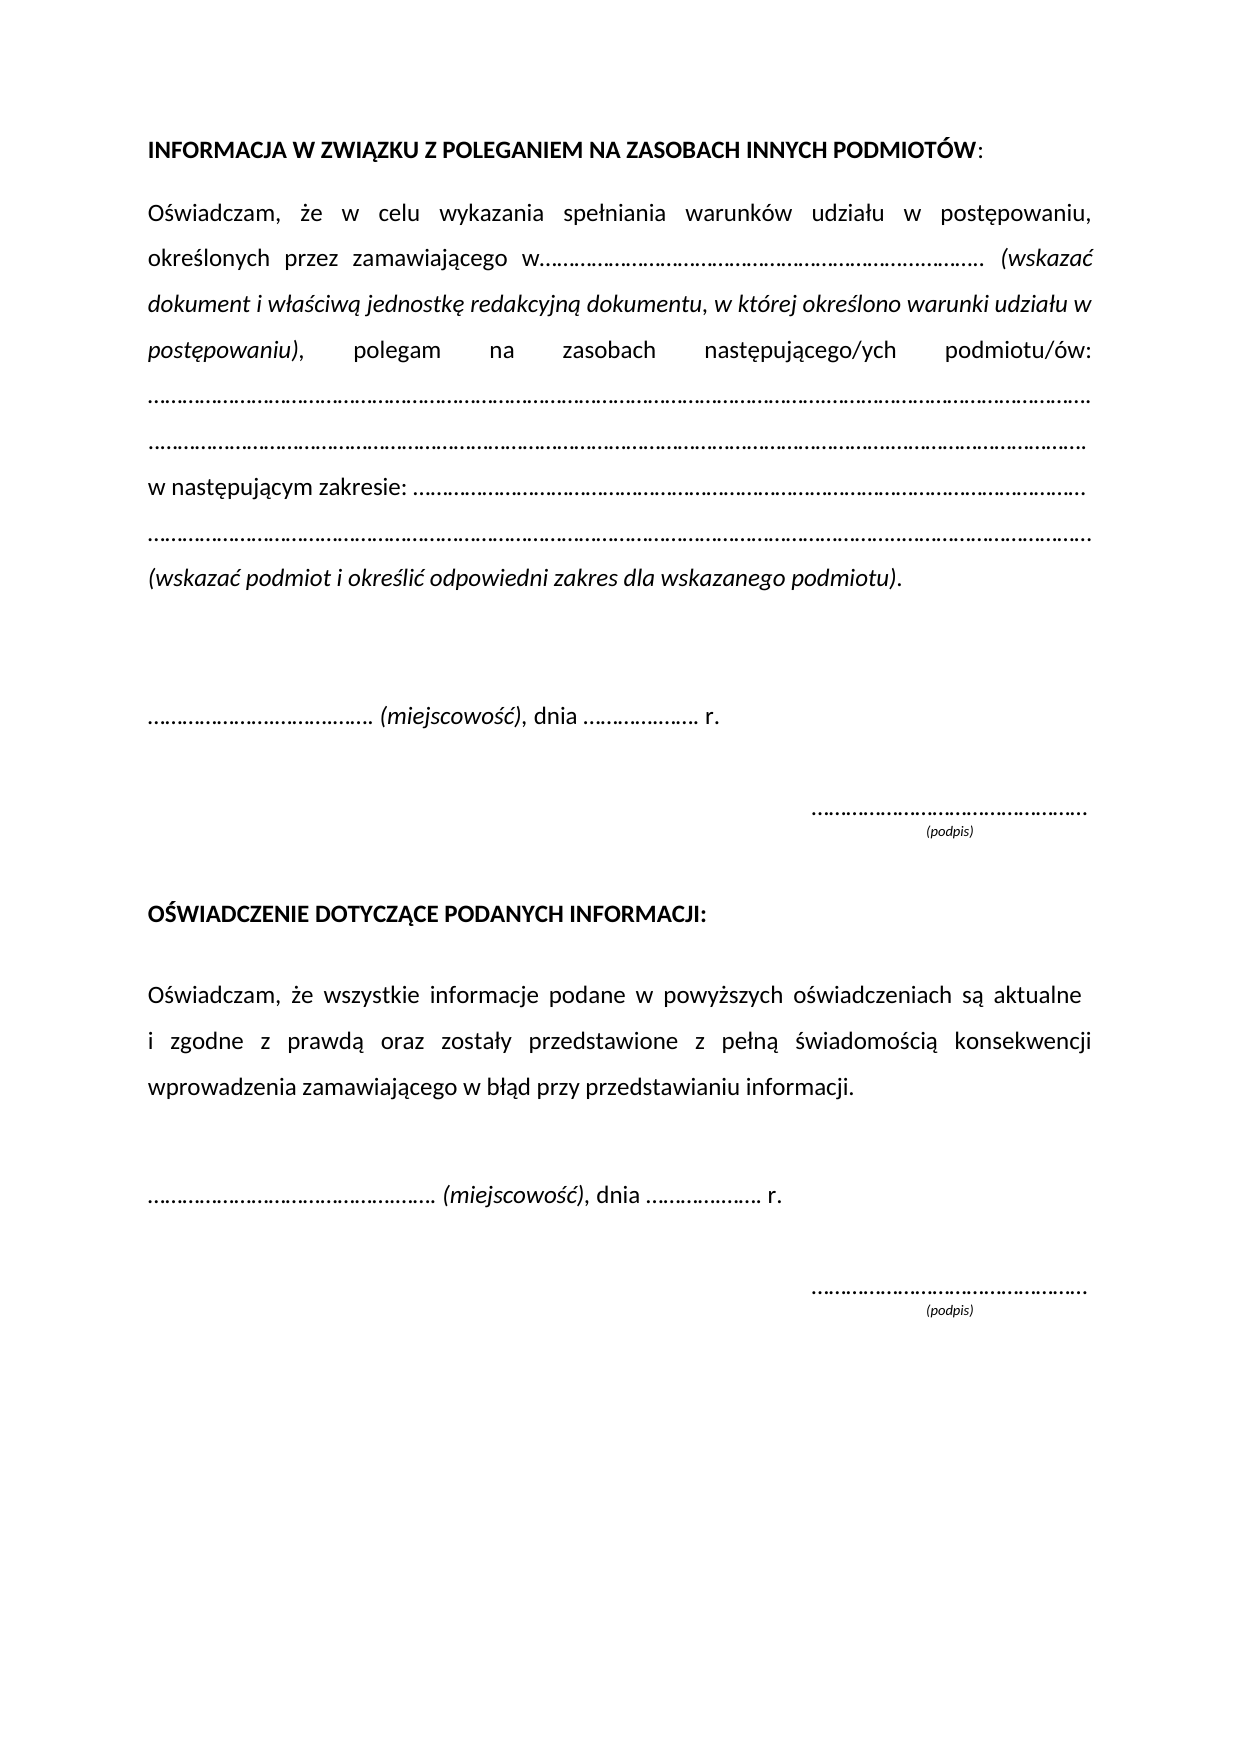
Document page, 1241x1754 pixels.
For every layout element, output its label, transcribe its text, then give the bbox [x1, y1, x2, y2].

text Oświadczam, że wszystkie informacje podane w powyższych oświadczeniach są aktualne i zgodne z prawdą oraz zostały przedstawione z pełną świadomością konsekwencji wprowadzenia zamawiającego w błąd przy przedstawianiu informacji. [148, 979, 1093, 1101]
text ..……………………………………………………………………………………………………………….……………………………. w następującym zakresie: ……………………………………………………………………………………………………… [148, 425, 1093, 502]
text ………………………………………… [148, 791, 1093, 822]
text …………………………………….……. (miejscowość), dnia ………….……. r. [148, 1179, 1093, 1209]
text INFORMACJA W ZWIĄZKU Z POLEGANIEM NA ZASOBACH INNYCH PODMIOTÓW: [148, 134, 1093, 165]
text ………………………………………… [148, 1271, 1093, 1301]
text (podpis) [738, 1301, 1093, 1332]
text OŚWIADCZENIE DOTYCZĄCE PODANYCH INFORMACJI: [148, 898, 1093, 928]
text …………………………………………………………………………………………………………………..…………………………… (wskazać podmiot i określić odpowiedni zakres dla wskazanego podmiotu). [148, 517, 1093, 593]
text Oświadczam, że w celu wykazania spełniania warunków udziału w postępowaniu, określonych przez zamawiającego w………………………………………………………...……….. (wskazać dokument i właściwą jednostkę redakcyjną dokumentu, w której określono warunki udziału w postępowaniu), polegam na zasobach następującego/ych podmiotu/ów: ……………………………………………………………………………………………………….………………………………………. [148, 197, 1093, 410]
text (podpis) [738, 822, 1093, 852]
text ………………….……….……. (miejscowość), dnia ………….……. r. [148, 700, 1093, 730]
